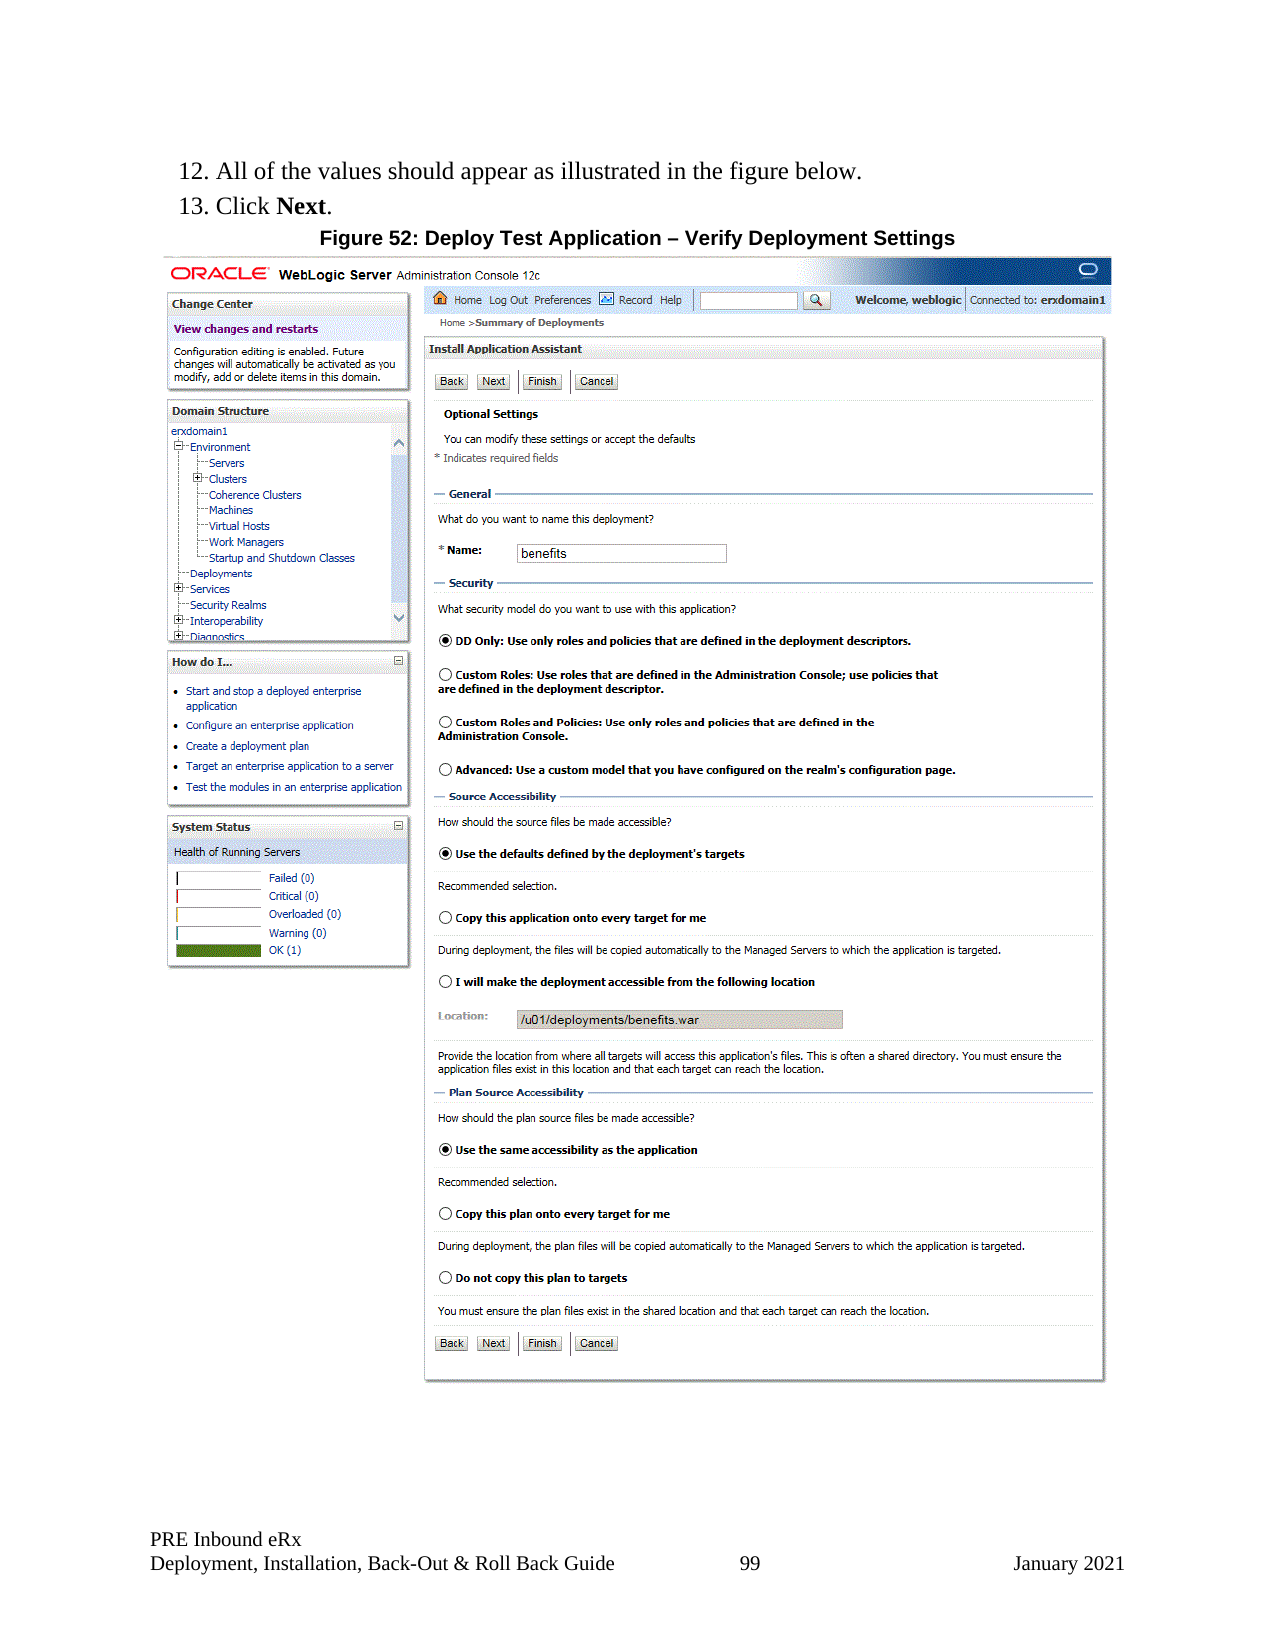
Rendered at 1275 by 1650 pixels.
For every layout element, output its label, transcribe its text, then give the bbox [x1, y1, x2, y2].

text Click Next. [178, 191, 1125, 220]
picture [163, 256, 1112, 1384]
text All of the values should appear as illustrated in the figure below. [178, 156, 1125, 185]
text Figure 52: Deploy Test Application – Verify Deployment Settings [150, 226, 1125, 250]
